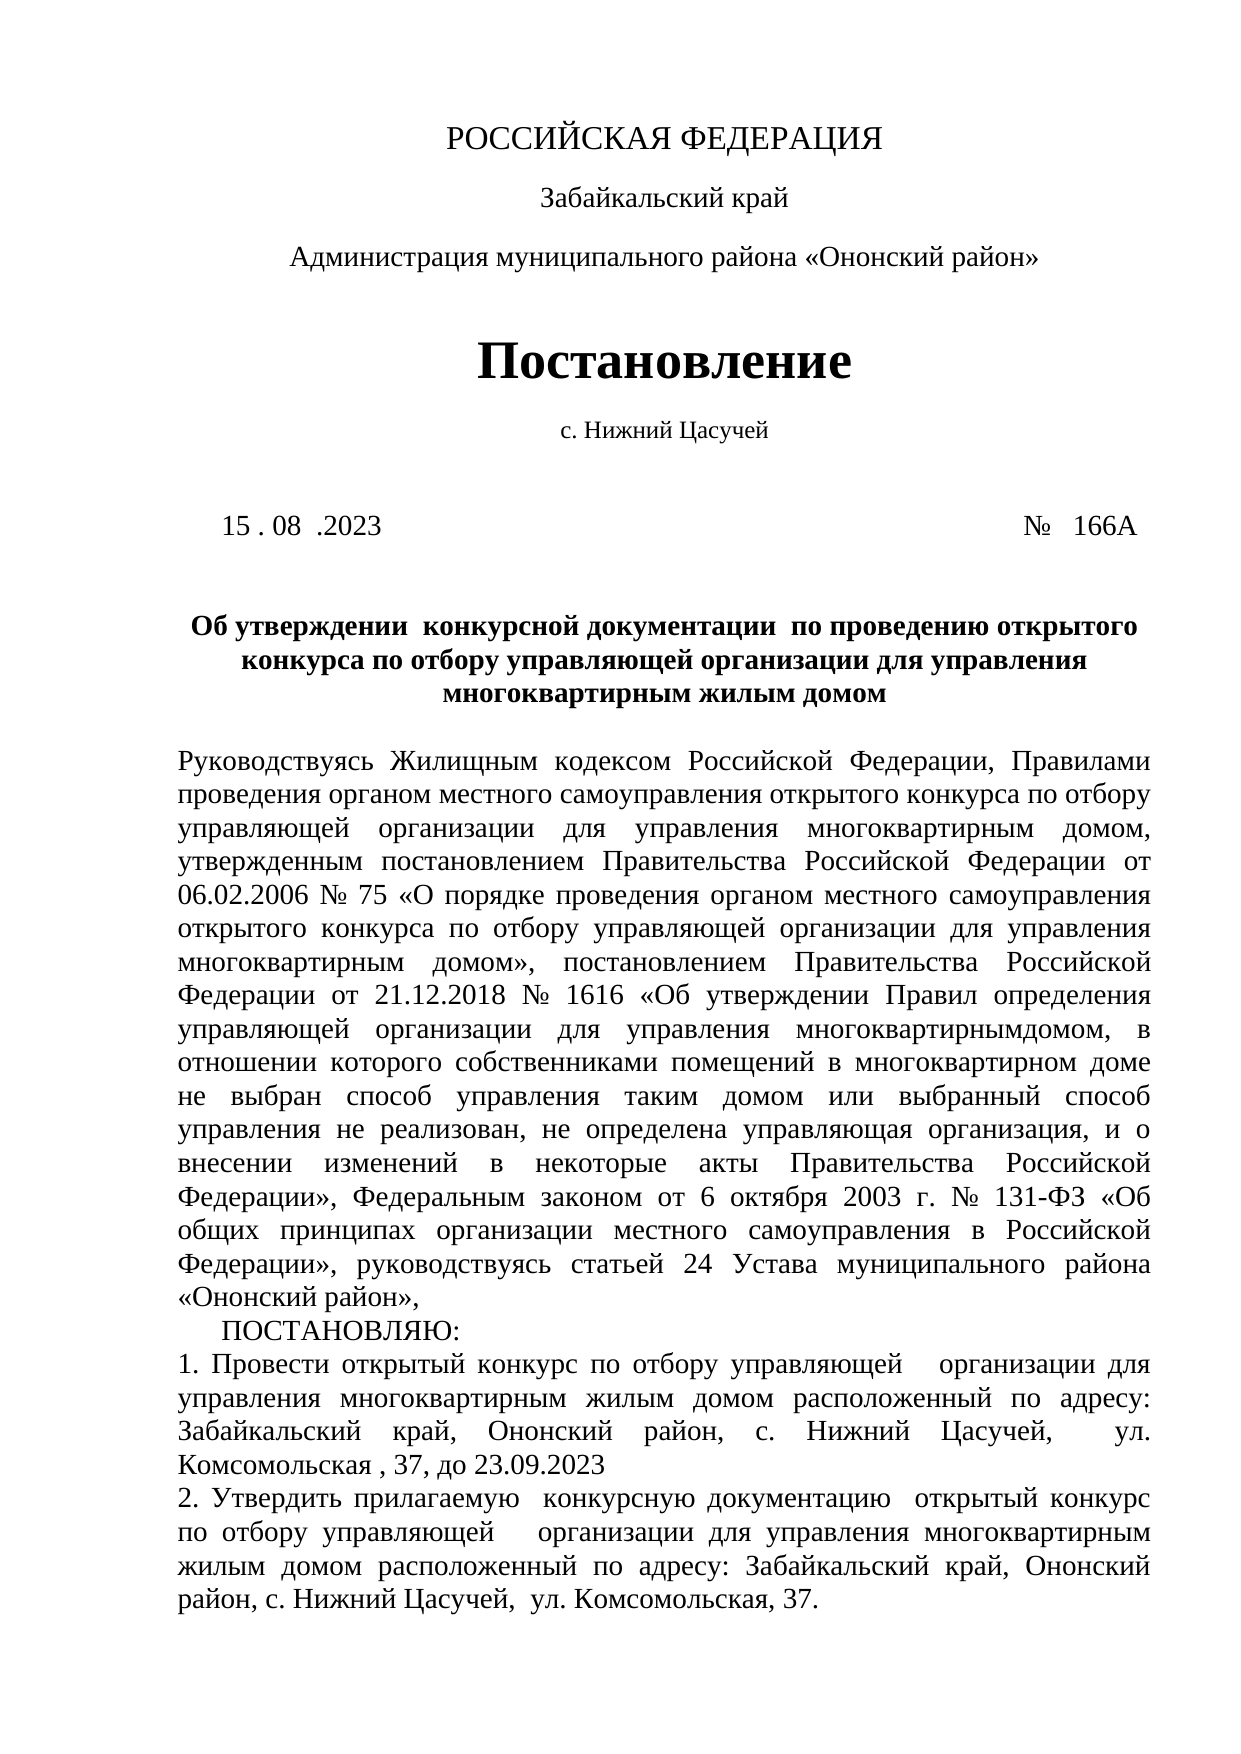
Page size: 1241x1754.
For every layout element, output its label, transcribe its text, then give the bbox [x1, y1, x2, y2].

text Администрация муниципального района «Ононский район» [177, 239, 1152, 273]
text ПОСТАНОВЛЯЮ: [177, 1313, 1152, 1346]
text Постановление [177, 328, 1152, 390]
text 15 . 08 .2023 № 166А [177, 508, 1152, 541]
text Руководствуясь Жилищным кодексом Российской Федерации, Правилами проведения органом местного самоуправления открытого конкурса по отбору управляющей организации для управления многоквартирным домом, утвержденным постановлением Правительства Российской Федерации от 06.02.2006 № 75 «О порядке проведения органом местного самоуправления открытого конкурса по отбору управляющей организации для управления многоквартирным домом», постановлением Правительства Российской Федерации от 21.12.2018 № 1616 «Об утверждении Правил определения управляющей организации для управления многоквартирнымдомом, в отношении которого собственниками помещений в многоквартирном доме не выбран способ управления таким домом или выбранный способ управления не реализован, не определена управляющая организация, и о внесении изменений в некоторые акты Правительства Российской Федерации», Федеральным законом от 6 октября 2003 г. № 131-ФЗ «Об общих принципах организации местного самоуправления в Российской Федерации», руководствуясь статьей 24 Устава муниципального района «Ононский район», [177, 743, 1152, 1313]
text РОССИЙСКАЯ ФЕДЕРАЦИЯ [177, 118, 1152, 156]
text 1. Провести открытый конкурс по отбору управляющей организации для управления многоквартирным жилым домом расположенный по адресу: Забайкальский край, Ононский район, с. Нижний Цасучей, ул. Комсомольская , 37, до 23.09.2023 [177, 1346, 1152, 1481]
text Об утверждении конкурсной документации по проведению открытого конкурса по отбору управляющей организации для управления многоквартирным жилым домом [177, 608, 1152, 709]
text 2. Утвердить прилагаемую конкурсную документацию открытый конкурс по отбору управляющей организации для управления многоквартирным жилым домом расположенный по адресу: Забайкальский край, Ононский район, с. Нижний Цасучей, ул. Комсомольская, 37. [177, 1481, 1152, 1615]
text Забайкальский край [177, 181, 1152, 214]
text с. Нижний Цасучей [177, 415, 1152, 444]
